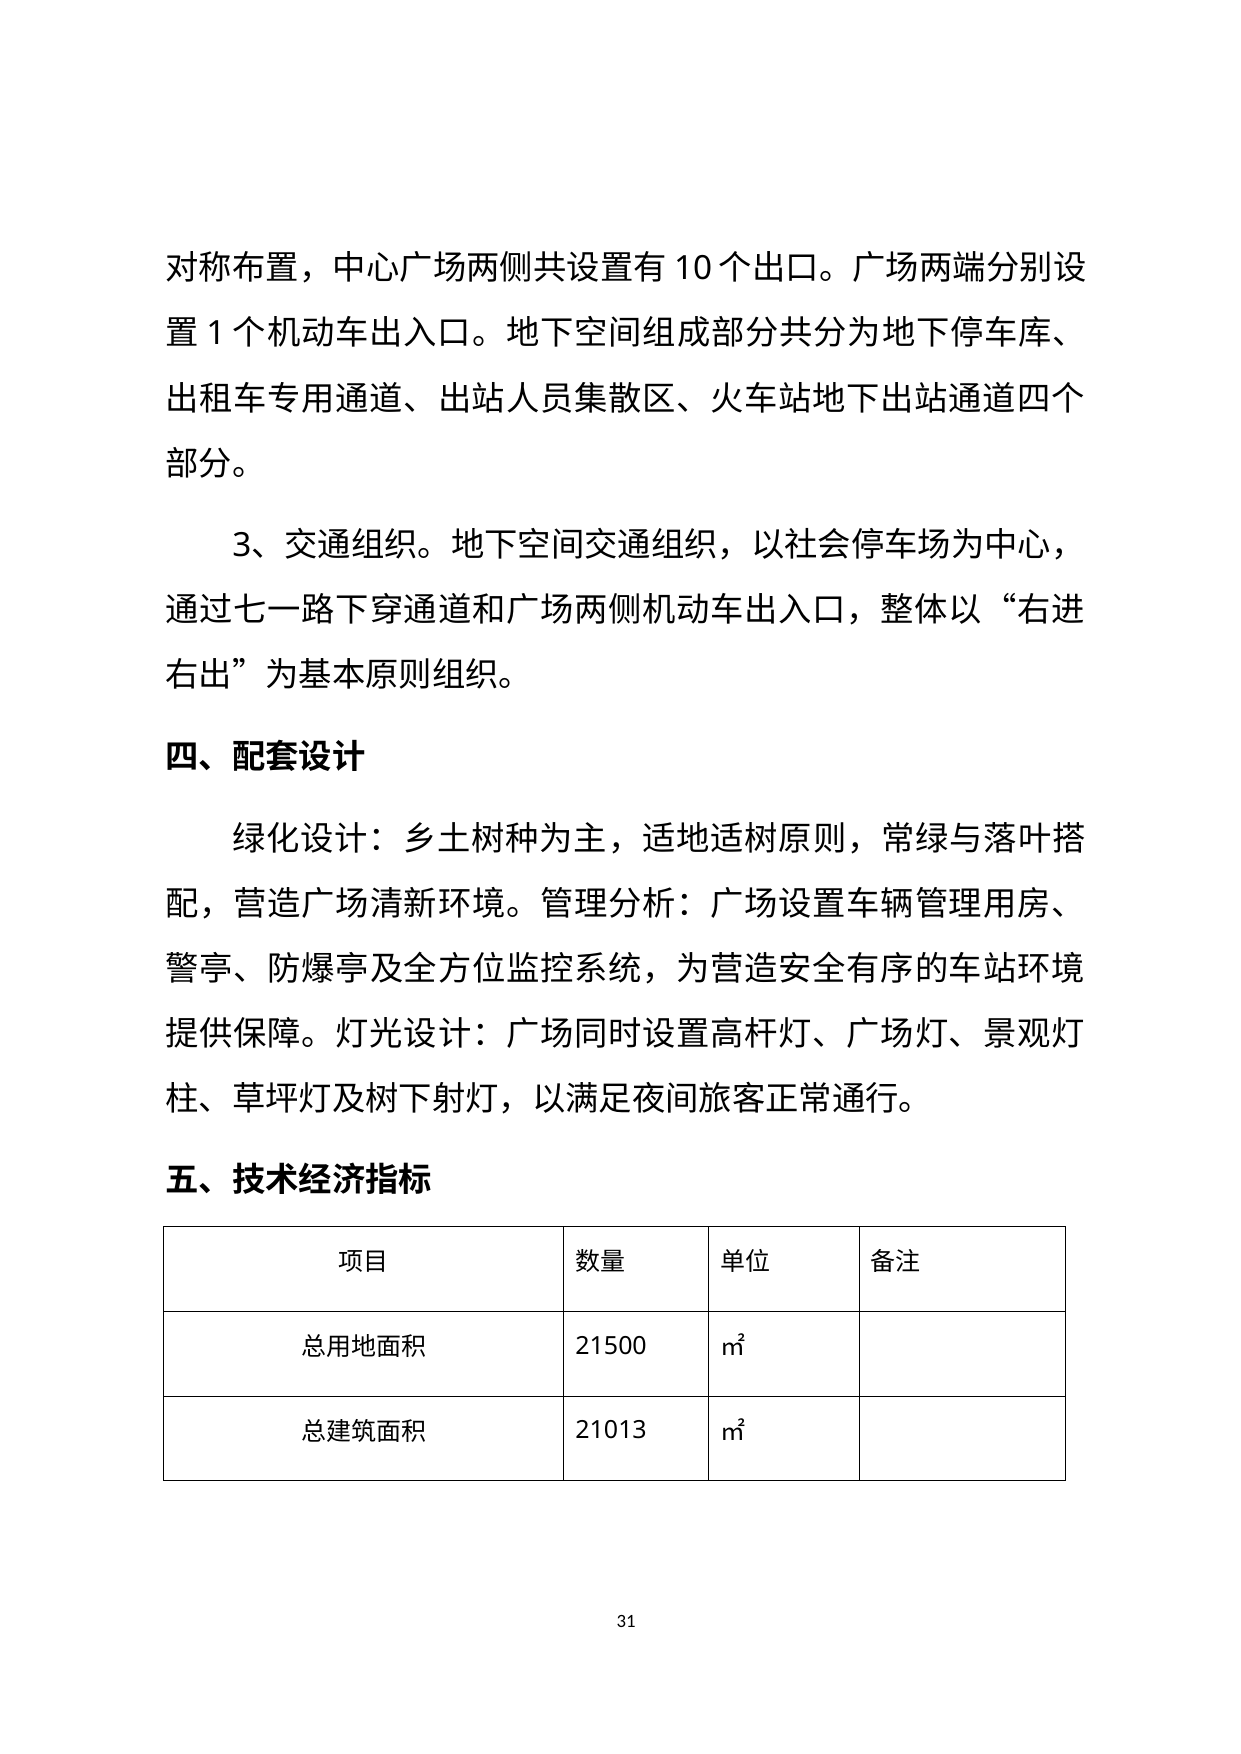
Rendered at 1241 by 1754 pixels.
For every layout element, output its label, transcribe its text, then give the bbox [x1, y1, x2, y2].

table_cell ㎡ [709, 1397, 859, 1480]
table_cell ㎡ [709, 1312, 859, 1396]
list 五、技术经济指标 [165, 1144, 1087, 1209]
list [165, 233, 1087, 493]
table_cell 21500 [564, 1312, 708, 1396]
table_cell [860, 1312, 1065, 1396]
text 绿化设计：乡土树种为主，适地适树原则，常绿与落叶搭配，营造广场清新环境。管理分析：广场设置车辆管理用房、警亭、防爆亭及全方位监控系统，为营造安全有序的车站环境提供保障。灯光设计：广场同时设置高杆灯、广场灯、景观灯柱、草坪灯及树下射灯，以满足夜间旅客正常通行。 [165, 803, 1087, 1128]
text 四、配套设计 [165, 721, 1087, 786]
table_cell 总建筑面积 [164, 1397, 563, 1480]
table_header 单位 [709, 1227, 859, 1311]
table_cell 总用地面积 [164, 1312, 563, 1396]
table_header 项目 [164, 1227, 563, 1311]
table_cell [860, 1397, 1065, 1480]
table_header 备注 [860, 1227, 1065, 1311]
table_header 数量 [564, 1227, 708, 1311]
table_cell 21013 [564, 1397, 708, 1480]
list 3、交通组织。地下空间交通组织，以社会停车场为中心，通过七一路下穿通道和广场两侧机动车出入口，整体以“右进右出”为基本原则组织。 [165, 509, 1087, 704]
